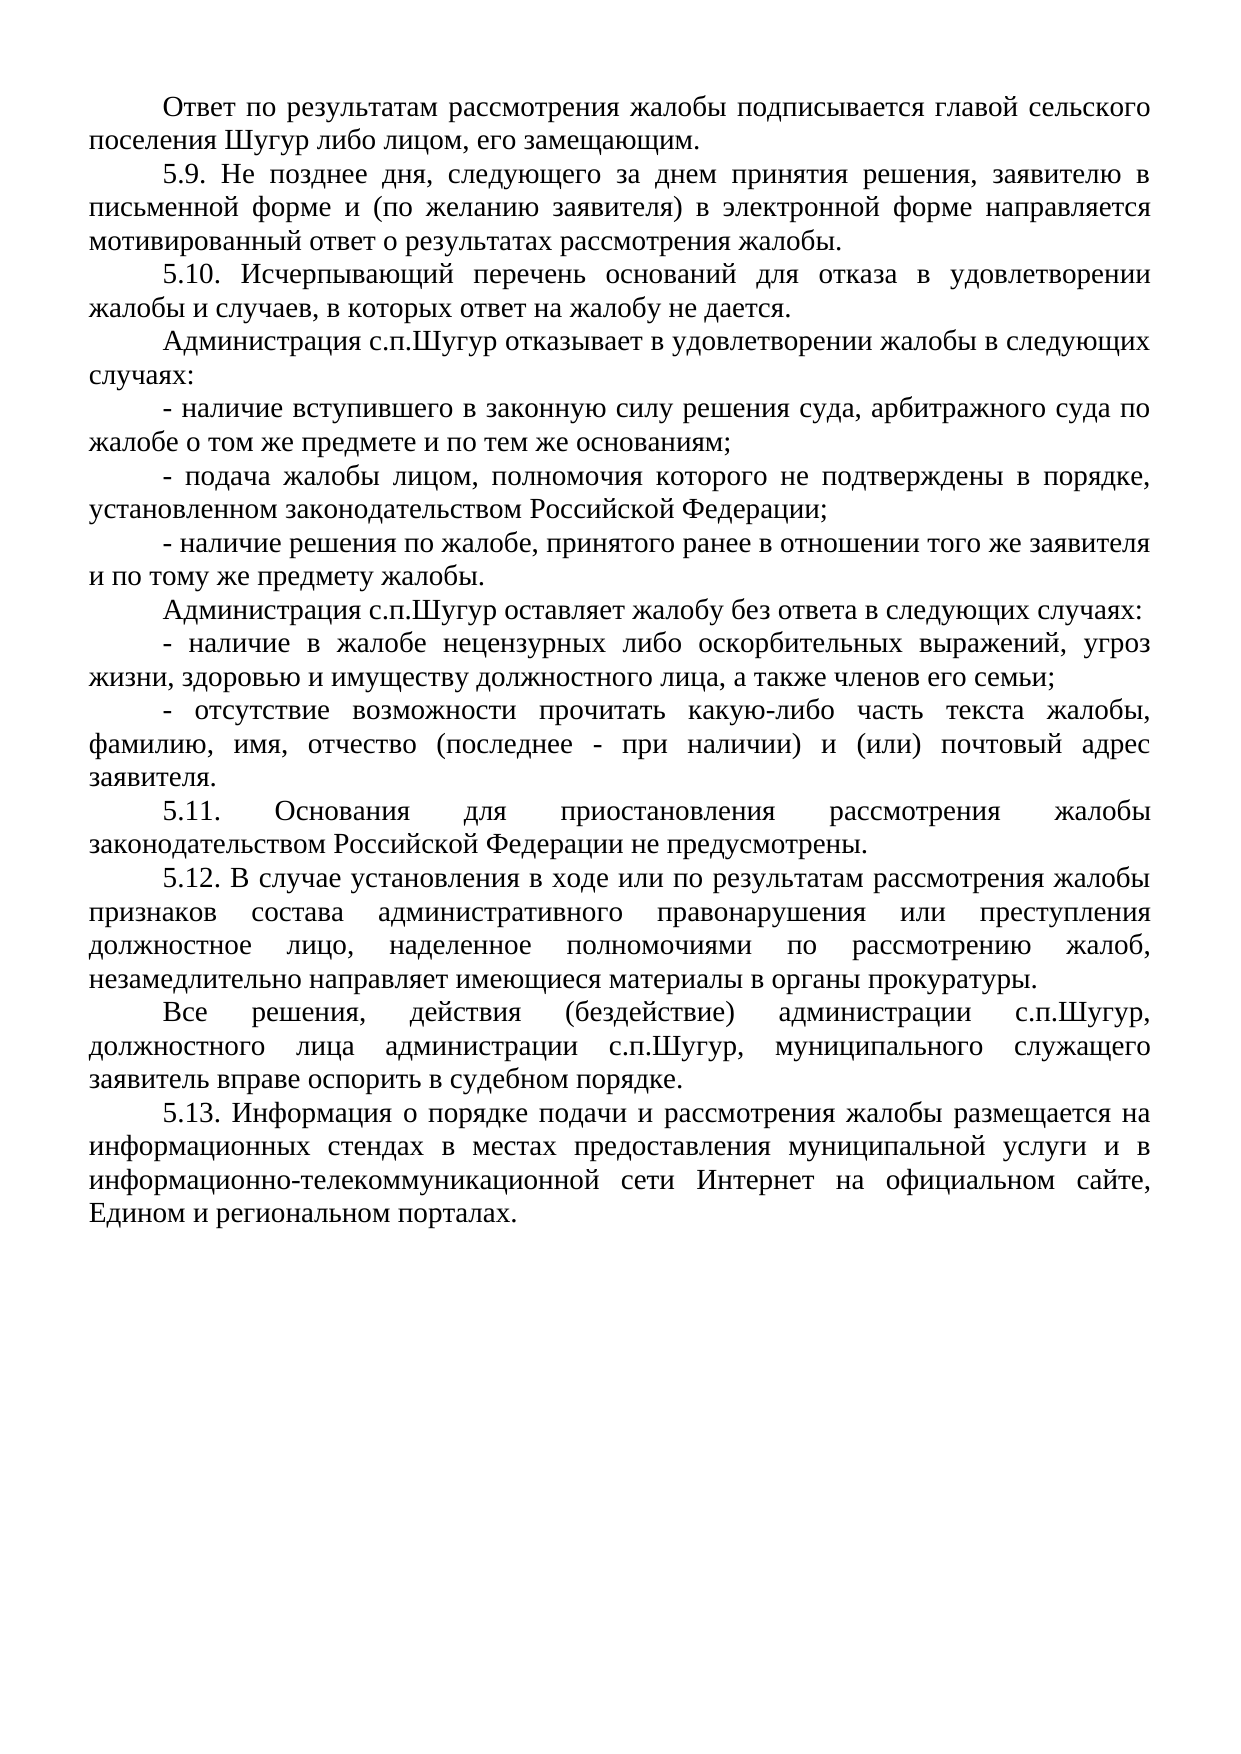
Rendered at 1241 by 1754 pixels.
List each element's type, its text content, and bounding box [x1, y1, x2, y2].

text - наличие решения по жалобе, принятого ранее в отношении того же заявителя и по тому же предмету жалобы. [89, 525, 1152, 592]
text 5.13. Информация о порядке подачи и рассмотрения жалобы размещается на информационных стендах в местах предоставления муниципальной услуги и в информационно-телекоммуникационной сети Интернет на официальном сайте, Едином и региональном порталах. [89, 1095, 1152, 1229]
text 5.12. В случае установления в ходе или по результатам рассмотрения жалобы признаков состава административного правонарушения или преступления должностное лицо, наделенное полномочиями по рассмотрению жалоб, незамедлительно направляет имеющиеся материалы в органы прокуратуры. [89, 860, 1152, 994]
text Администрация с.п.Шугур оставляет жалобу без ответа в следующих случаях: [89, 592, 1152, 625]
text Все решения, действия (бездействие) администрации с.п.Шугур, должностного лица администрации с.п.Шугур, муниципального служащего заявитель вправе оспорить в судебном порядке. [89, 994, 1152, 1095]
text - отсутствие возможности прочитать какую-либо часть текста жалобы, фамилию, имя, отчество (последнее - при наличии) и (или) почтовый адрес заявителя. [89, 692, 1152, 793]
text 5.11. Основания для приостановления рассмотрения жалобы законодательством Российской Федерации не предусмотрены. [89, 793, 1152, 860]
text 5.9. Не позднее дня, следующего за днем принятия решения, заявителю в письменной форме и (по желанию заявителя) в электронной форме направляется мотивированный ответ о результатах рассмотрения жалобы. [89, 156, 1152, 256]
text - наличие в жалобе нецензурных либо оскорбительных выражений, угроз жизни, здоровью и имуществу должностного лица, а также членов его семьи; [89, 625, 1152, 692]
text 5.10. Исчерпывающий перечень оснований для отказа в удовлетворении жалобы и случаев, в которых ответ на жалобу не дается. [89, 256, 1152, 323]
text - подача жалобы лицом, полномочия которого не подтверждены в порядке, установленном законодательством Российской Федерации; [89, 458, 1152, 525]
text - наличие вступившего в законную силу решения суда, арбитражного суда по жалобе о том же предмете и по тем же основаниям; [89, 391, 1152, 458]
text Администрация с.п.Шугур отказывает в удовлетворении жалобы в следующих случаях: [89, 323, 1152, 391]
text Ответ по результатам рассмотрения жалобы подписывается главой сельского поселения Шугур либо лицом, его замещающим. [89, 89, 1152, 156]
